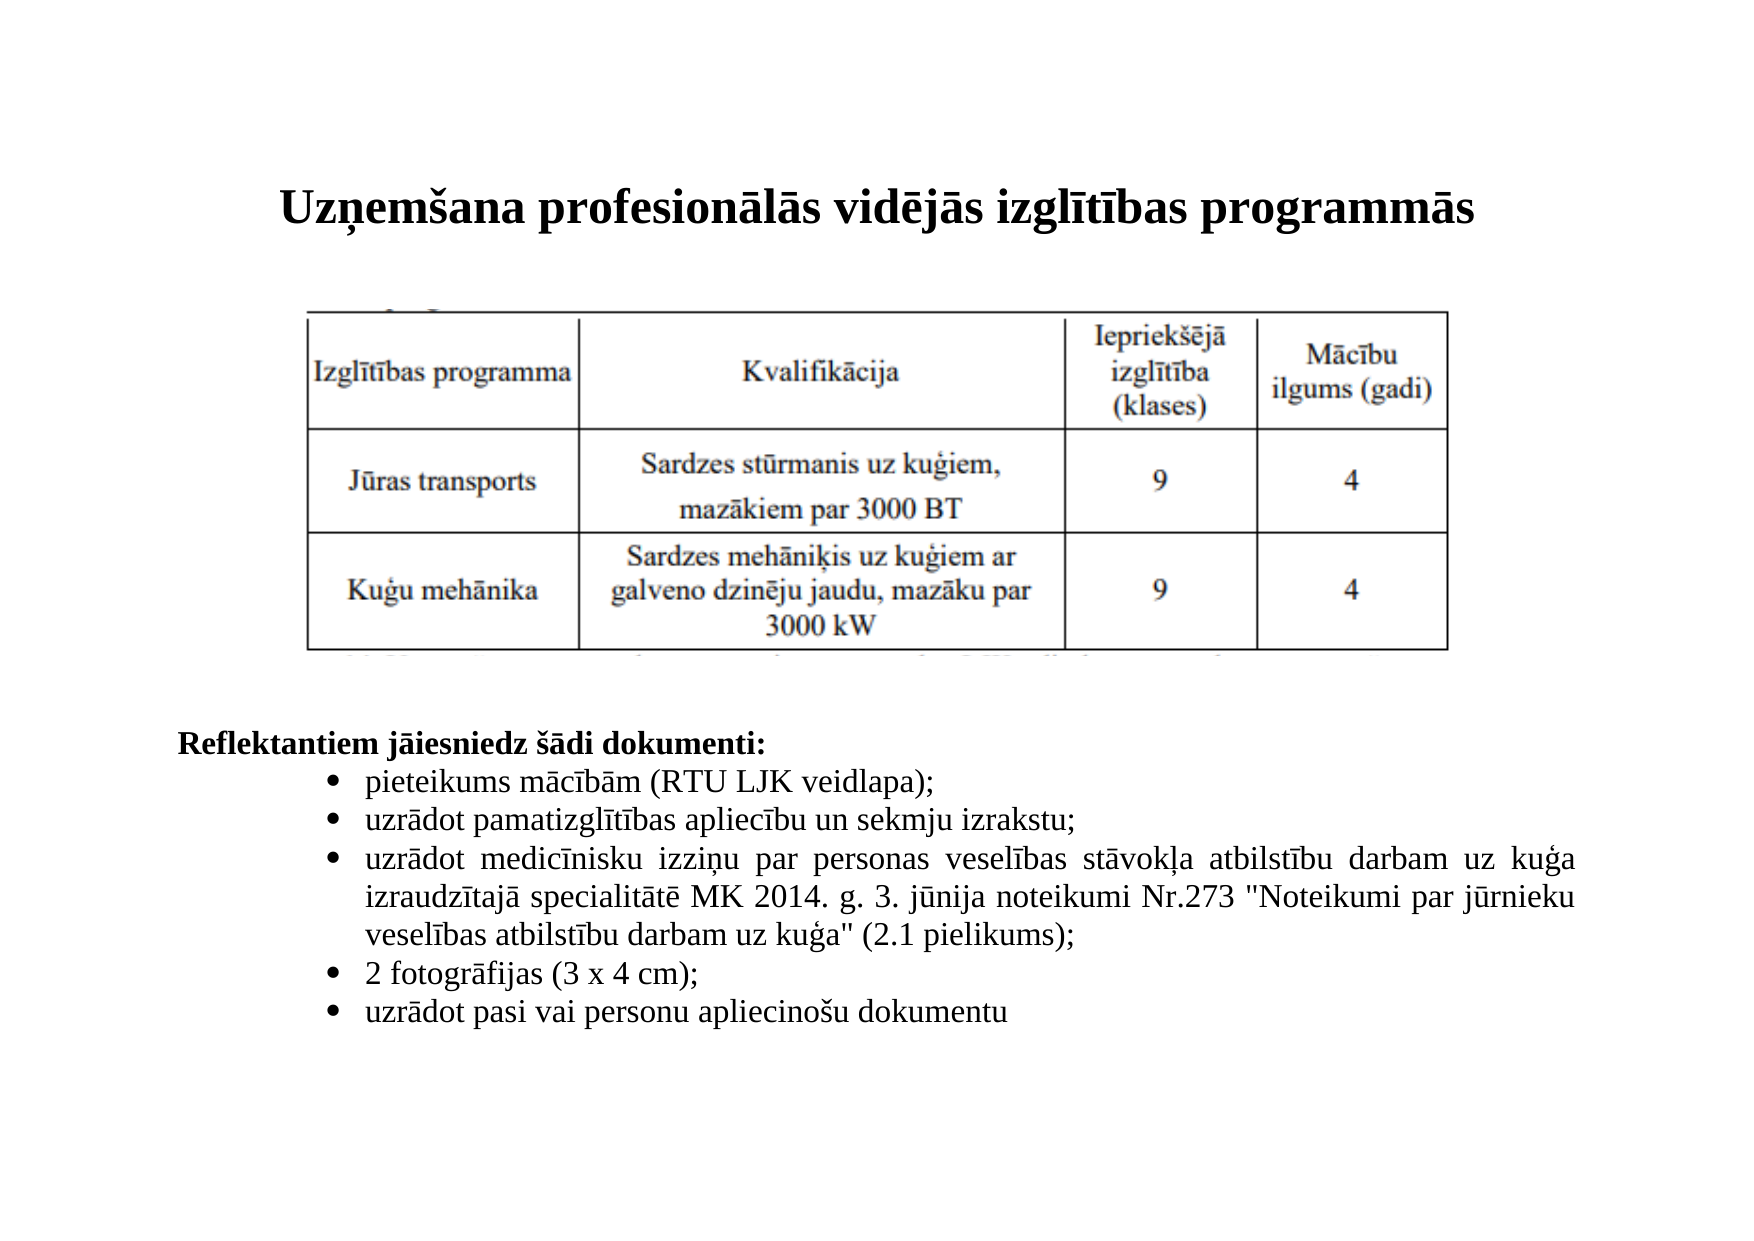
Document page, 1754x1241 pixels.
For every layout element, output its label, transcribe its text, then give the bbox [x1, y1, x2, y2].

list uzrādot medicīnisku izziņu par personas veselības stāvokļa atbilstību darbam uz kuģa izraudzītajā specialitātē MK 2014. g. 3. jūnija noteikumi Nr.273 "Noteikumi par jūrnieku veselības atbilstību darbam uz kuģa" (2.1 pielikums); [327, 838, 1577, 953]
text Uzņemšana profesionālās vidējās izglītības programmās [177, 177, 1577, 235]
list pieteikums mācībām (RTU LJK veidlapa); [327, 761, 1577, 800]
list 2 fotogrāfijas (3 x 4 cm); [327, 953, 1577, 991]
list uzrādot pasi vai personu apliecinošu dokumentu [327, 991, 1577, 1030]
list uzrādot pamatizglītības apliecību un sekmju izrakstu; [327, 800, 1577, 838]
text Reflektantiem jāiesniedz šādi dokumenti: [177, 723, 1577, 761]
picture [299, 309, 1455, 656]
